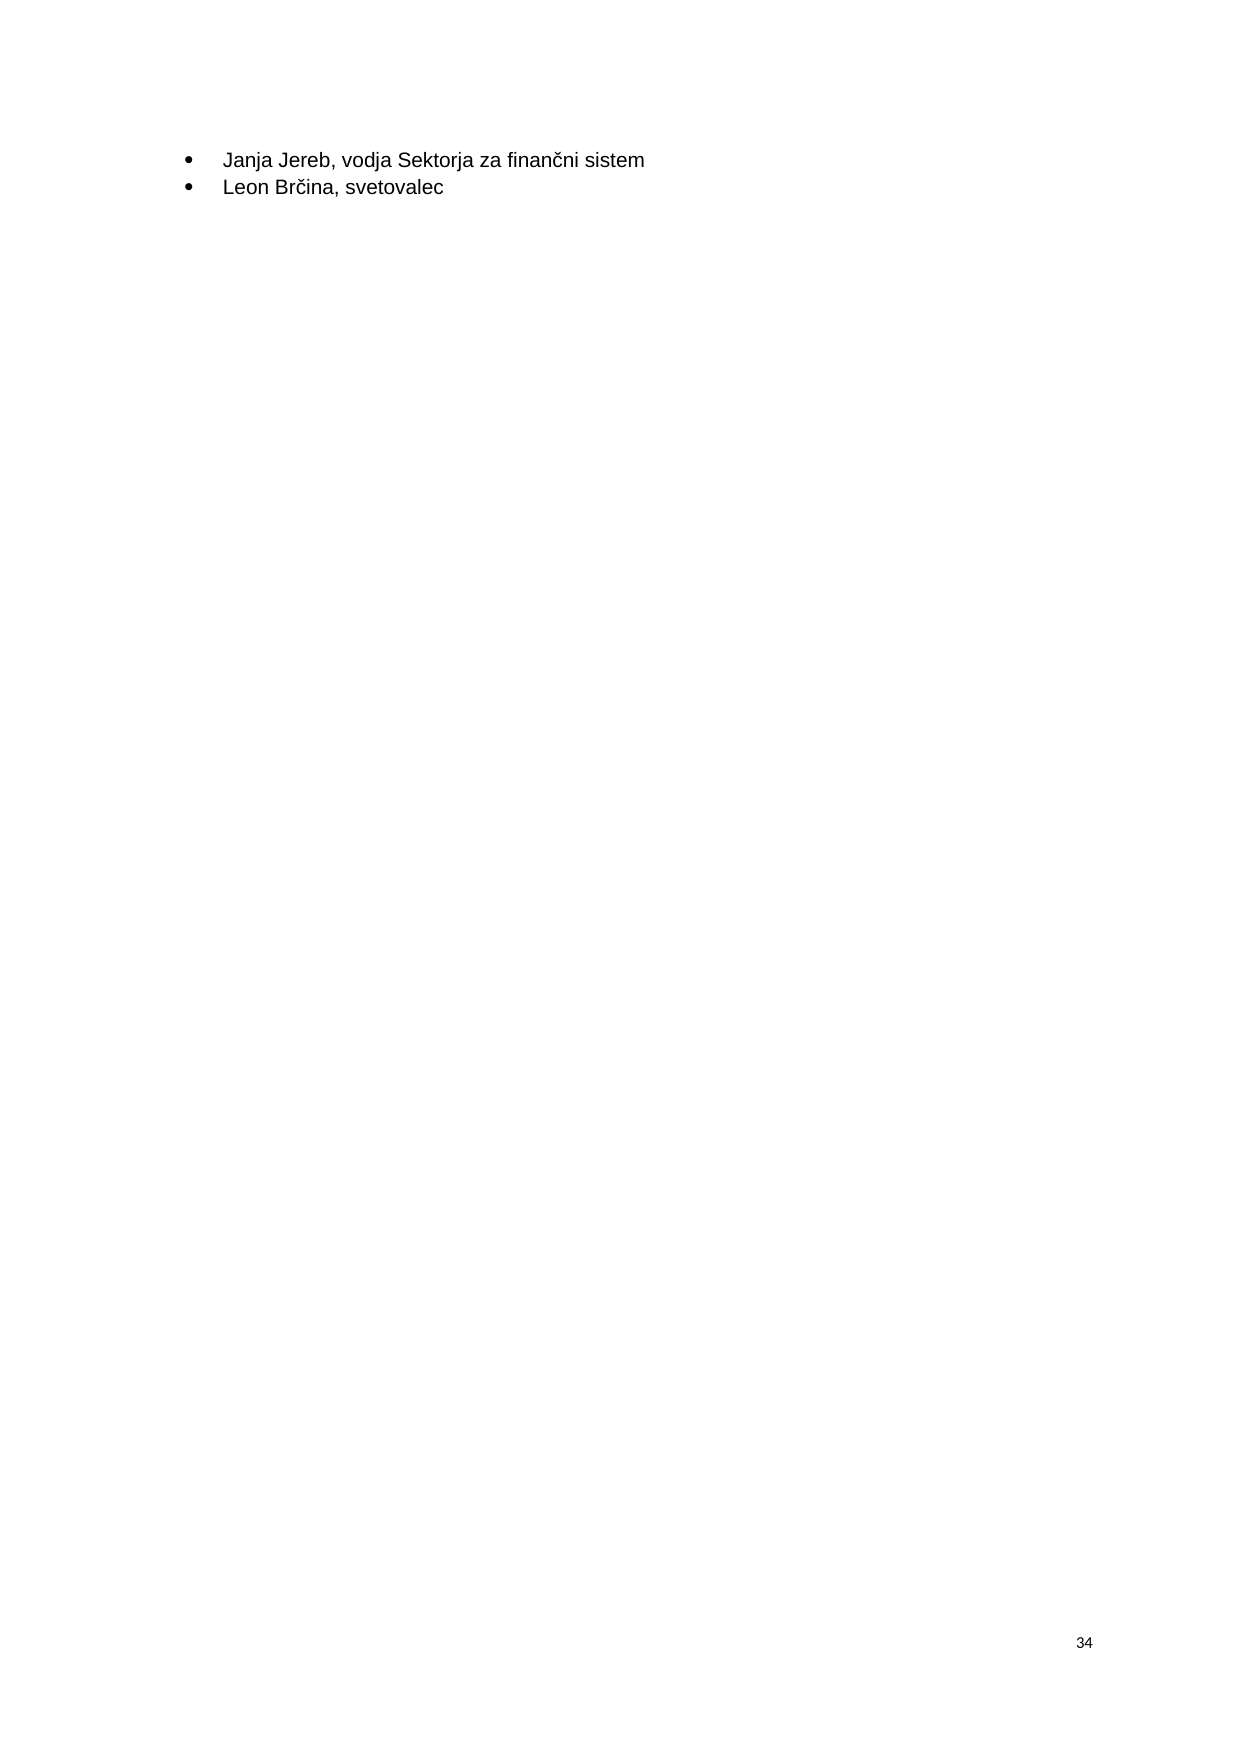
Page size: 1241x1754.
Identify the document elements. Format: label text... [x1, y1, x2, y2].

text  Leon Brčina, svetovalec [185, 175, 1093, 199]
text  Janja Jereb, vodja Sektorja za finančni sistem [185, 148, 1093, 172]
